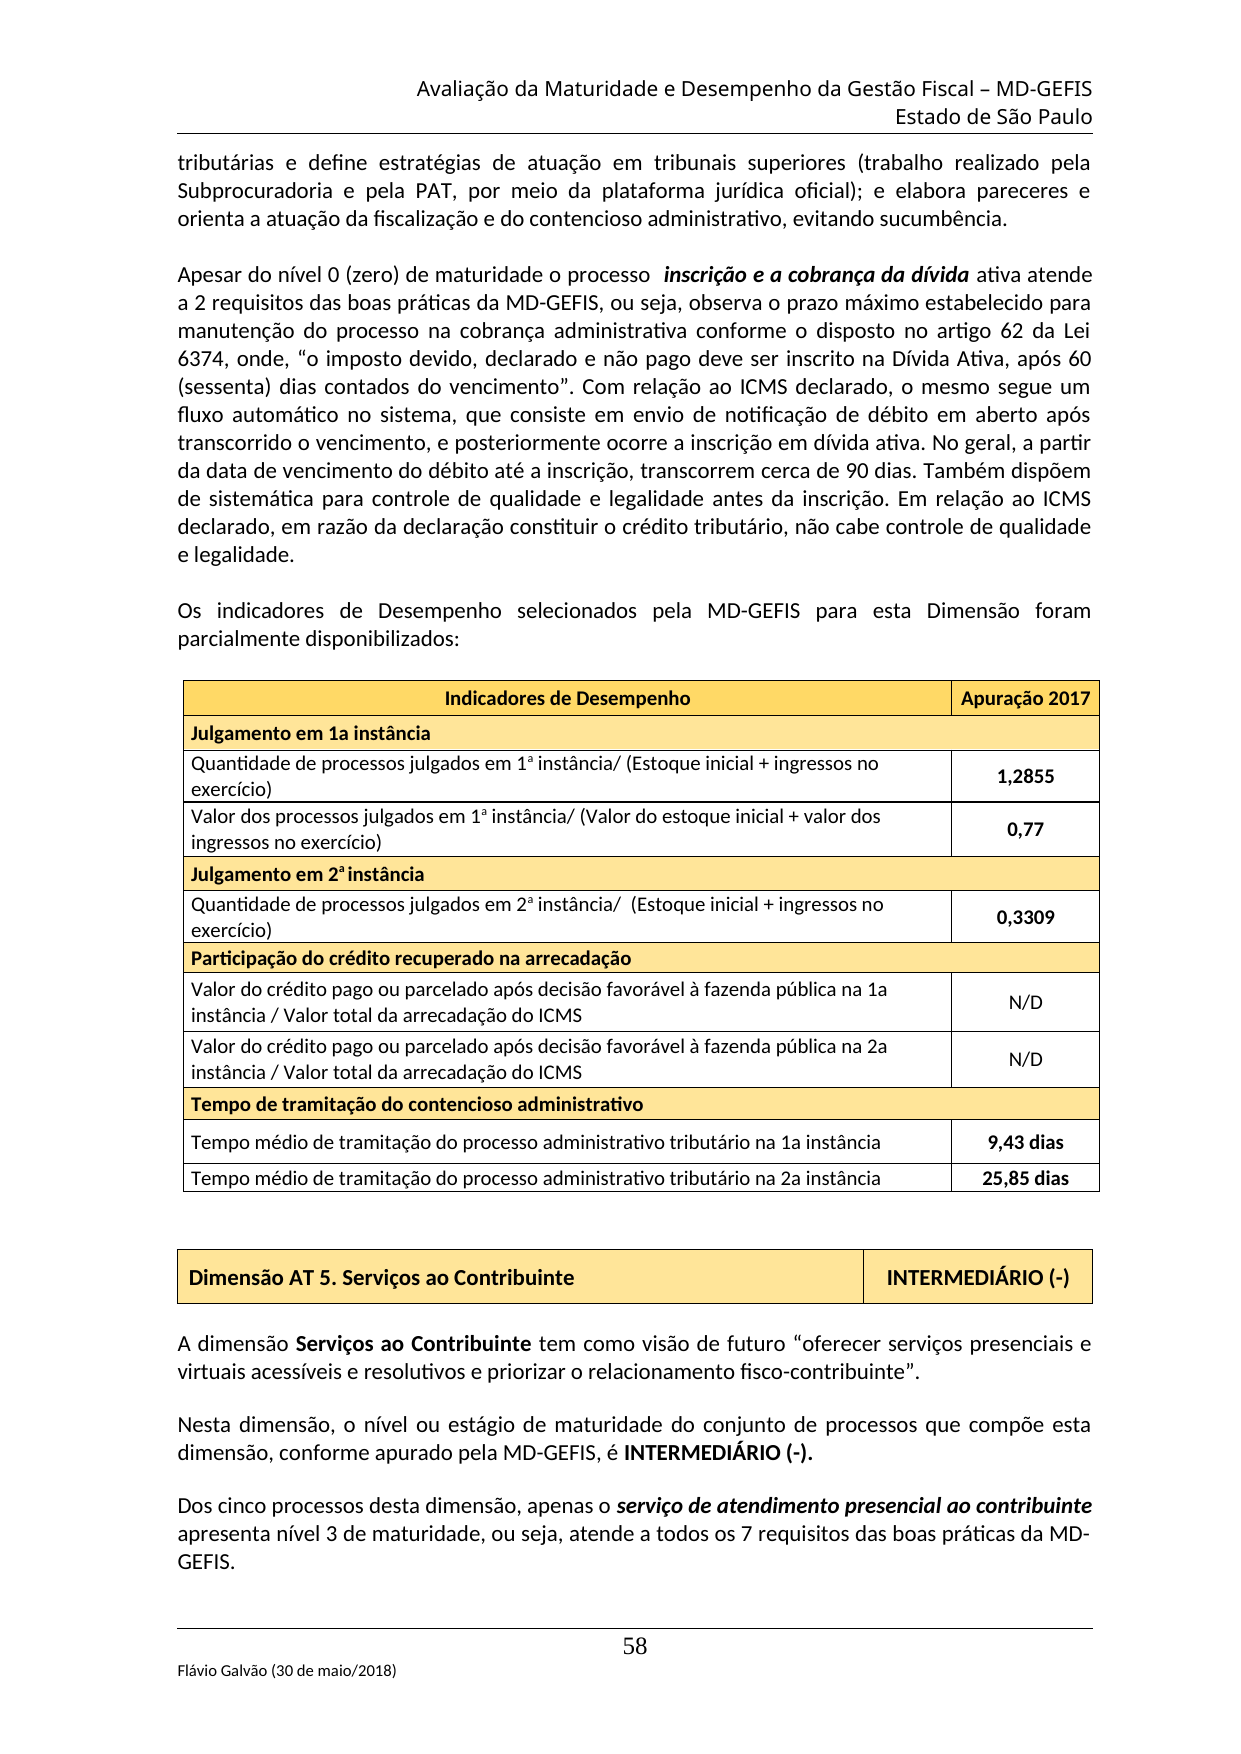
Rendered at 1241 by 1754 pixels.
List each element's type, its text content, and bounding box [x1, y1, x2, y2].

table_cell N/D [952, 1032, 1099, 1087]
text Dos cinco processos desta dimensão, apenas o serviço de atendimento presencial ao contribuinte apresenta nível 3 de maturidade, ou seja, atende a todos os 7 requisitos das boas práticas da MD-GEFIS. [177, 1491, 1093, 1575]
table_header Indicadores de Desempenho [184, 681, 951, 715]
table_cell 0,77 [952, 803, 1099, 856]
table_cell Julgamento em 1a instância [184, 716, 1099, 749]
table_cell Tempo de tramitação do contencioso administrativo [184, 1088, 1099, 1119]
table_cell Tempo médio de tramitação do processo administrativo tributário na 1a instância [184, 1120, 951, 1163]
table_header INTERMEDIÁRIO (-) [864, 1250, 1092, 1303]
table_header Dimensão AT 5. Serviços ao Contribuinte [178, 1250, 863, 1303]
table_cell Valor dos processos julgados em 1a instância/ (Valor do estoque inicial + valor dos ingressos no exercício) [184, 803, 951, 856]
table_cell N/D [952, 973, 1099, 1031]
table_cell 1,2855 [952, 751, 1099, 801]
text Apesar do nível 0 (zero) de maturidade o processo inscrição e a cobrança da dívida ativa atende a 2 requisitos das boas práticas da MD-GEFIS, ou seja, observa o prazo máximo estabelecido para manutenção do processo na cobrança administrativa conforme o disposto no artigo 62 da Lei 6374, onde, “o imposto devido, declarado e não pago deve ser inscrito na Dívida Ativa, após 60 (sessenta) dias contados do vencimento”. Com relação ao ICMS declarado, o mesmo segue um fluxo automático no sistema, que consiste em envio de notificação de débito em aberto após transcorrido o vencimento, e posteriormente ocorre a inscrição em dívida ativa. No geral, a partir da data de vencimento do débito até a inscrição, transcorrem cerca de 90 dias. Também dispõem de sistemática para controle de qualidade e legalidade antes da inscrição. Em relação ao ICMS declarado, em razão da declaração constituir o crédito tributário, não cabe controle de qualidade e legalidade. [177, 260, 1093, 568]
table_header Apuração 2017 [952, 681, 1099, 715]
table_cell 9,43 dias [952, 1120, 1099, 1163]
table_cell Quantidade de processos julgados em 1a instância/ (Estoque inicial + ingressos no exercício) [184, 751, 951, 801]
table_cell 25,85 dias [952, 1164, 1099, 1191]
table_cell Participação do crédito recuperado na arrecadação [184, 943, 1099, 972]
text Nesta dimensão, o nível ou estágio de maturidade do conjunto de processos que compõe esta dimensão, conforme apurado pela MD-GEFIS, é INTERMEDIÁRIO (-). [177, 1410, 1093, 1466]
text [177, 148, 1093, 232]
table_cell Julgamento em 2a instância [184, 857, 1099, 890]
table_cell Quantidade de processos julgados em 2a instância/ (Estoque inicial + ingressos no exercício) [184, 891, 951, 942]
table_cell 0,3309 [952, 891, 1099, 942]
table_cell Tempo médio de tramitação do processo administrativo tributário na 2a instância [184, 1164, 951, 1191]
text A dimensão Serviços ao Contribuinte tem como visão de futuro “oferecer serviços presenciais e virtuais acessíveis e resolutivos e priorizar o relacionamento fisco-contribuinte”. [177, 1329, 1093, 1385]
table_cell Valor do crédito pago ou parcelado após decisão favorável à fazenda pública na 2a instância / Valor total da arrecadação do ICMS [184, 1032, 951, 1087]
text Os indicadores de Desempenho selecionados pela MD-GEFIS para esta Dimensão foram parcialmente disponibilizados: [177, 596, 1093, 652]
table_cell Valor do crédito pago ou parcelado após decisão favorável à fazenda pública na 1a instância / Valor total da arrecadação do ICMS [184, 973, 951, 1031]
